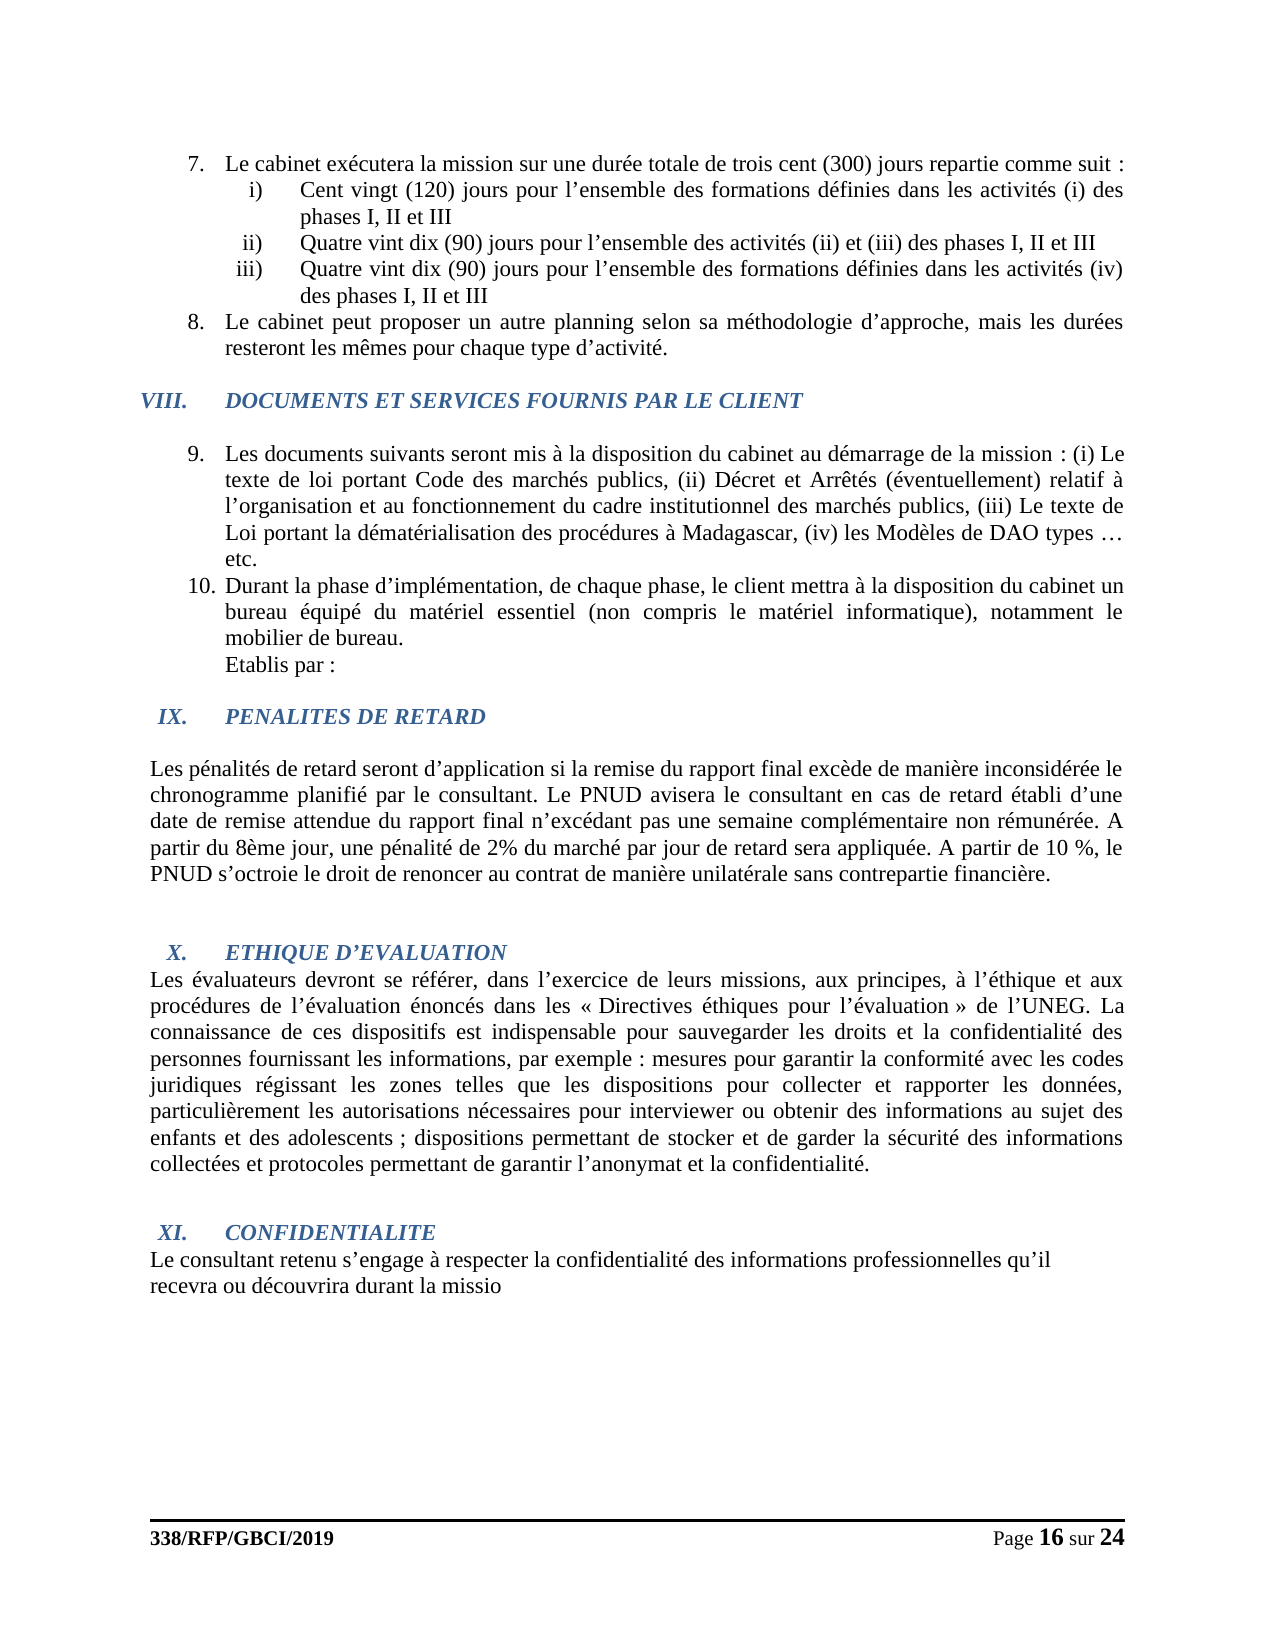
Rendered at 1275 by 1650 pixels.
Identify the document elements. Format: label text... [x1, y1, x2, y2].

list Quatre vint dix (90) jours pour l’ensemble des activités (ii) et (iii) des phases I, II et III [262, 229, 1125, 255]
text Les évaluateurs devront se référer, dans l’exercice de leurs missions, aux principes, à l’éthique et aux procédures de l’évaluation énoncés dans les « Directives éthiques pour l’évaluation » de l’UNEG. La connaissance de ces dispositifs est indispensable pour sauvegarder les droits et la confidentialité des personnes fournissant les informations, par exemple : mesures pour garantir la conformité avec les codes juridiques régissant les zones telles que les dispositions pour collecter et rapporter les données, particulièrement les autorisations nécessaires pour interviewer ou obtenir des informations au sujet des enfants et des adolescents ; dispositions permettant de stocker et de garder la sécurité des informations collectées et protocoles permettant de garantir l’anonymat et la confidentialité. [150, 966, 1125, 1176]
text Etablis par : [225, 651, 1125, 677]
subtitle PENALITES DE RETARD [187, 703, 1125, 730]
list Durant la phase d’implémentation, de chaque phase, le client mettra à la disposition du cabinet un bureau équipé du matériel essentiel (non compris le matériel informatique), notamment le mobilier de bureau. [187, 572, 1125, 651]
text Les pénalités de retard seront d’application si la remise du rapport final excède de manière inconsidérée le chronogramme planifié par le consultant. Le PNUD avisera le consultant en cas de retard établi d’une date de remise attendue du rapport final n’excédant pas une semaine complémentaire non rémunérée. A partir du 8ème jour, une pénalité de 2% du marché par jour de retard sera appliquée. A partir de 10 %, le PNUD s’octroie le droit de renoncer au contrat de manière unilatérale sans contrepartie financière. [150, 755, 1125, 887]
list Quatre vint dix (90) jours pour l’ensemble des formations définies dans les activités (iv) des phases I, II et III [262, 255, 1125, 308]
list Le cabinet exécutera la mission sur une durée totale de trois cent (300) jours repartie comme suit : [187, 150, 1125, 176]
list Le cabinet peut proposer un autre planning selon sa méthodologie d’approche, mais les durées resteront les mêmes pour chaque type d’activité. [187, 308, 1125, 361]
list Cent vingt (120) jours pour l’ensemble des formations définies dans les activités (i) des phases I, II et III [262, 176, 1125, 229]
subtitle ETHIQUE D’EVALUATION [187, 939, 1125, 966]
subtitle CONFIDENTIALITE [187, 1219, 1125, 1246]
subtitle DOCUMENTS ET SERVICES FOURNIS PAR LE CLIENT [187, 387, 1125, 413]
list Les documents suivants seront mis à la disposition du cabinet au démarrage de la mission : (i) Le texte de loi portant Code des marchés publics, (ii) Décret et Arrêtés (éventuellement) relatif à l’organisation et au fonctionnement du cadre institutionnel des marchés publics, (iii) Le texte de Loi portant la dématérialisation des procédures à Madagascar, (iv) les Modèles de DAO types …etc. [187, 440, 1125, 572]
text Le consultant retenu s’engage à respecter la confidentialité des informations professionnelles qu’il recevra ou découvrira durant la missio [150, 1246, 1125, 1298]
